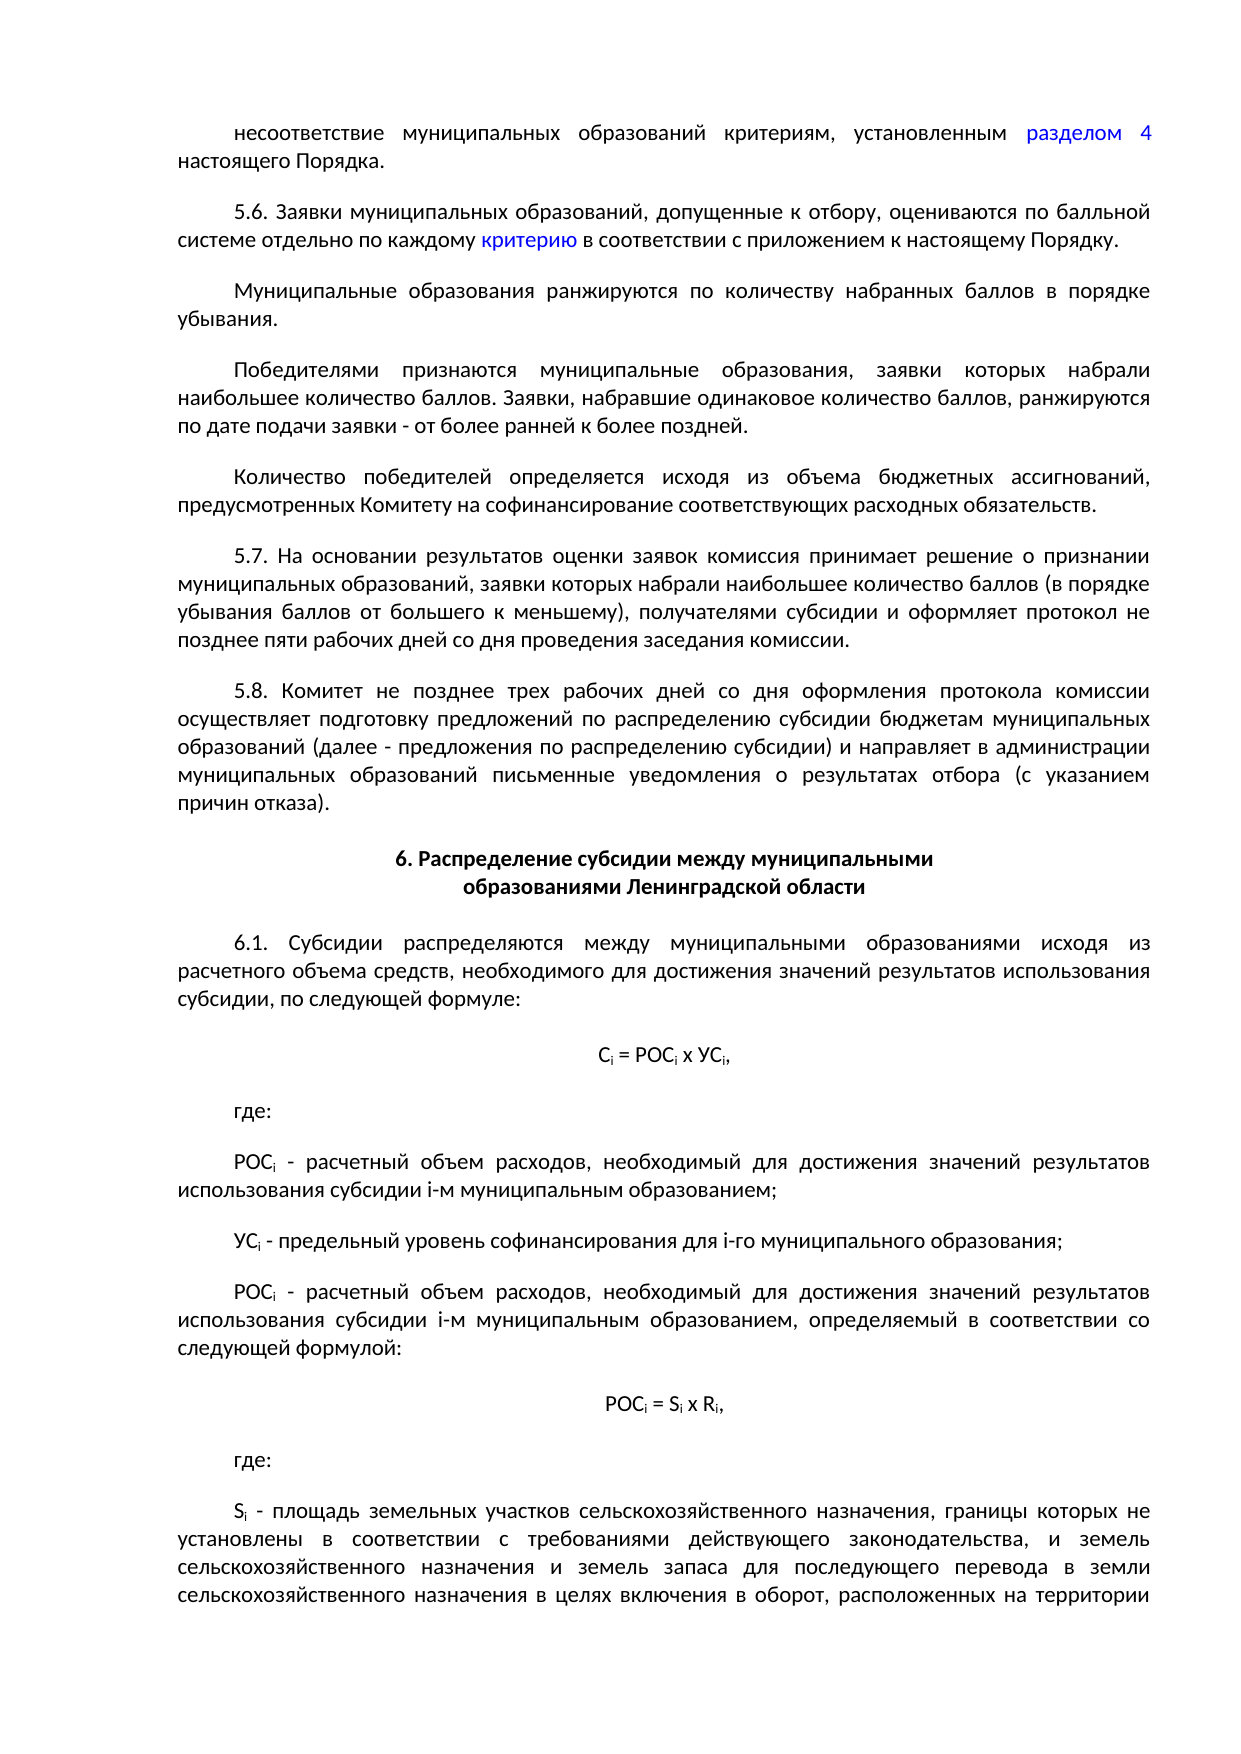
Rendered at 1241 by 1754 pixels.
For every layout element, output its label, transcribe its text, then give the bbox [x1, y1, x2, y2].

title 6. Распределение субсидии между муниципальными [177, 844, 1152, 872]
text РОСi - расчетный объем расходов, необходимый для достижения значений результатов использования субсидии i-м муниципальным образованием; [177, 1147, 1152, 1203]
text РОСi = Si x Ri, [177, 1389, 1152, 1417]
text где: [177, 1096, 1152, 1124]
text 5.6. Заявки муниципальных образований, допущенные к отбору, оцениваются по балльной системе отдельно по каждому критерию в соответствии с приложением к настоящему Порядку. [177, 197, 1152, 253]
text Сi = РОСi x УСi, [177, 1040, 1152, 1068]
title образованиями Ленинградской области [177, 872, 1152, 900]
text 5.7. На основании результатов оценки заявок комиссия принимает решение о признании муниципальных образований, заявки которых набрали наибольшее количество баллов (в порядке убывания баллов от большего к меньшему), получателями субсидии и оформляет протокол не позднее пяти рабочих дней со дня проведения заседания комиссии. [177, 541, 1152, 653]
text 5.8. Комитет не позднее трех рабочих дней со дня оформления протокола комиссии осуществляет подготовку предложений по распределению субсидии бюджетам муниципальных образований (далее - предложения по распределению субсидии) и направляет в администрации муниципальных образований письменные уведомления о результатах отбора (с указанием причин отказа). [177, 676, 1152, 816]
text Количество победителей определяется исходя из объема бюджетных ассигнований, предусмотренных Комитету на софинансирование соответствующих расходных обязательств. [177, 462, 1152, 518]
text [177, 1496, 1152, 1608]
text Муниципальные образования ранжируются по количеству набранных баллов в порядке убывания. [177, 276, 1152, 332]
text несоответствие муниципальных образований критериям, установленным разделом 4 настоящего Порядка. [177, 118, 1152, 174]
text где: [177, 1445, 1152, 1473]
text РОСi - расчетный объем расходов, необходимый для достижения значений результатов использования субсидии i-м муниципальным образованием, определяемый в соответствии со следующей формулой: [177, 1277, 1152, 1361]
text 6.1. Субсидии распределяются между муниципальными образованиями исходя из расчетного объема средств, необходимого для достижения значений результатов использования субсидии, по следующей формуле: [177, 928, 1152, 1012]
text УСi - предельный уровень софинансирования для i-го муниципального образования; [177, 1226, 1152, 1254]
text Победителями признаются муниципальные образования, заявки которых набрали наибольшее количество баллов. Заявки, набравшие одинаковое количество баллов, ранжируются по дате подачи заявки - от более ранней к более поздней. [177, 355, 1152, 439]
